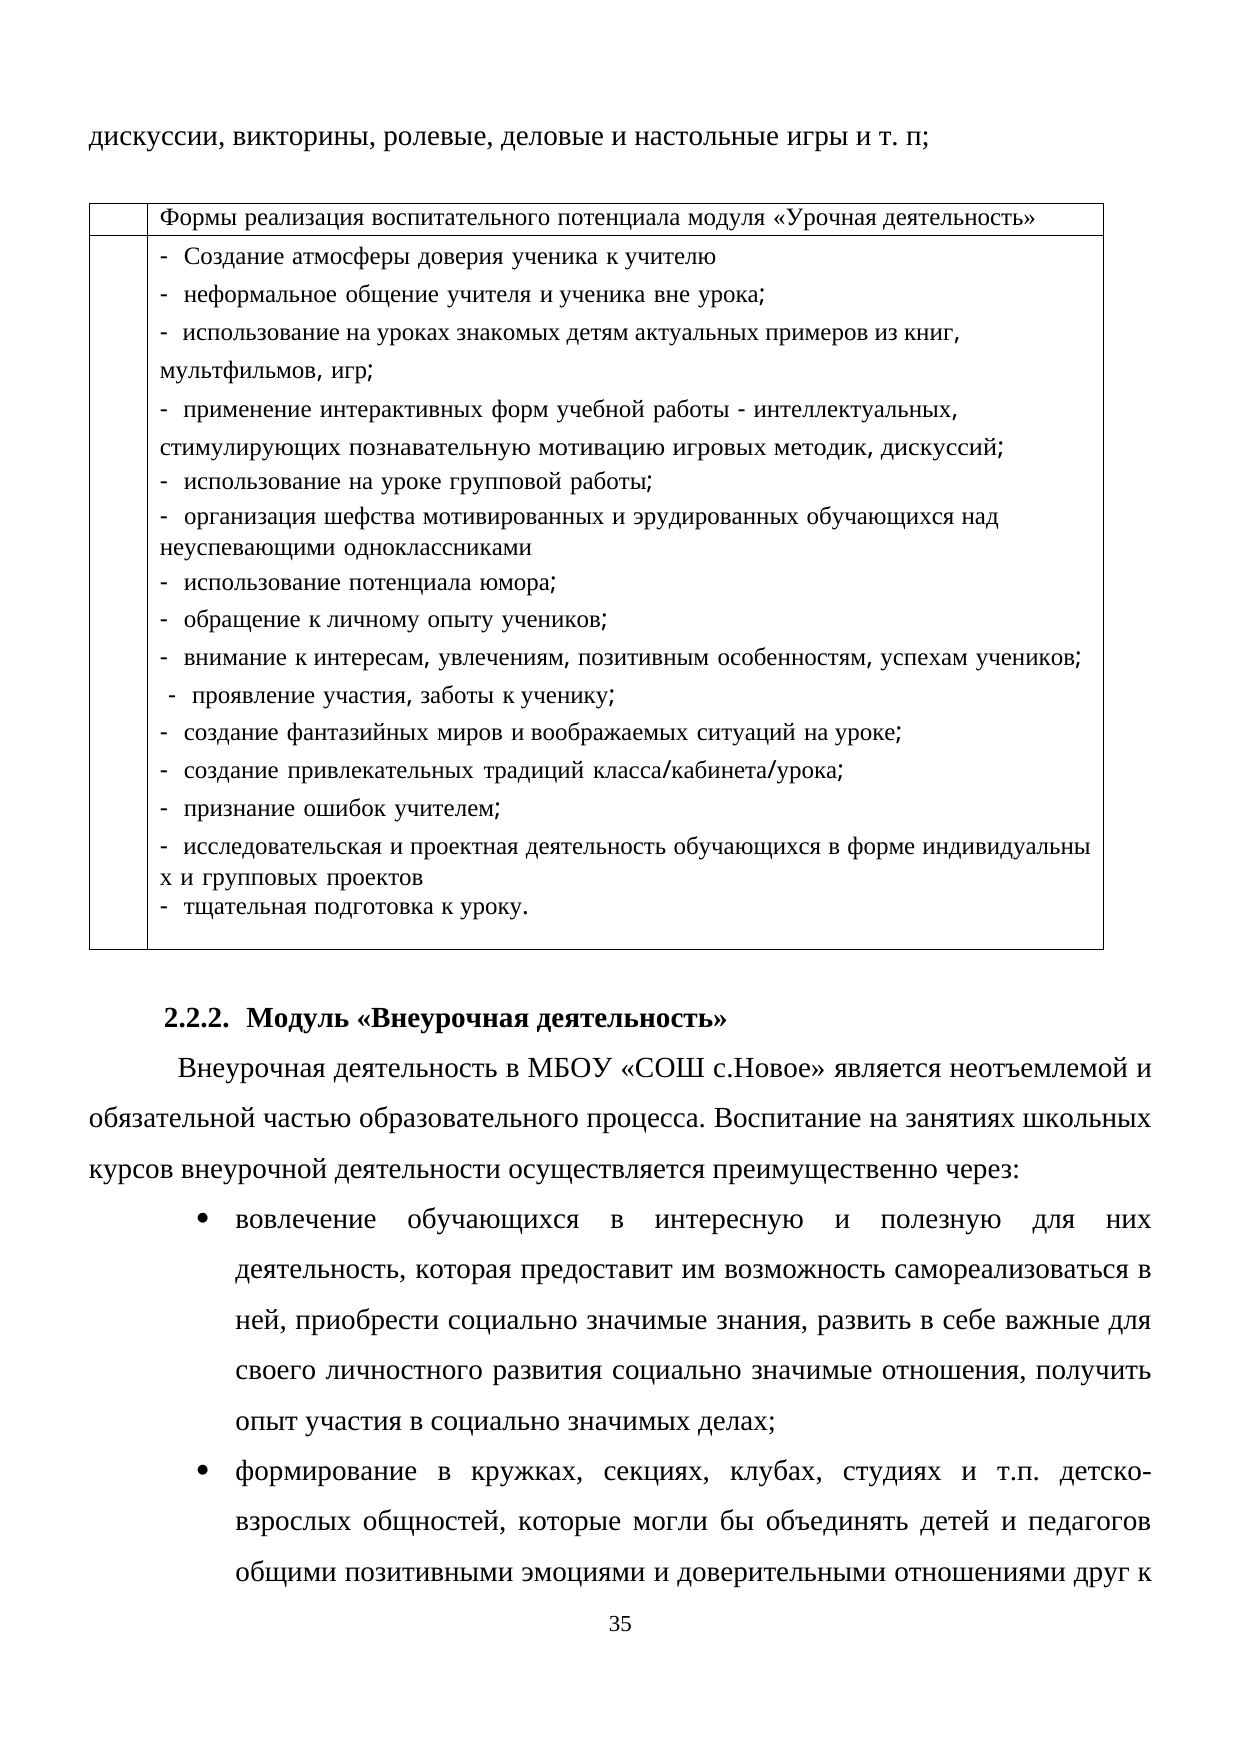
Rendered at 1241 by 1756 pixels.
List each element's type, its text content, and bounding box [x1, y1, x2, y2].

table_header Формы реализация воспитательного потенциала модуля «Урочная деятельность» [148, 204, 1103, 235]
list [89, 118, 1152, 152]
table_cell Создание атмосферы доверия ученика к учителю неформальное общение учителя и ученика вне урока; использование на уроках знакомых детям актуальных примеров из книг, мультфильмов, игр; применение интерактивных форм учебной работы - интеллектуальных, стимулирующих познавательную мотивацию игровых методик, дискуссий; использование на уроке групповой работы; организация шефства мотивированных и эрудированных обучающихся над неуспевающими одноклассниками использование потенциала юмора; обращение к личному опыту учеников; внимание к интересам, увлечениям, позитивным особенностям, успехам учеников; проявление участия, заботы к ученику; создание фантазийных миров и воображаемых ситуаций на уроке; создание привлекательных традиций класса/кабинета/урока; признание ошибок учителем; исследовательская и проектная деятельность обучающихся в форме индивидуальны х и групповых проектов тщательная подготовка к уроку. [148, 236, 1103, 949]
text Внеурочная деятельность в МБОУ «СОШ с.Новое» является неотъемлемой и обязательной частью образовательного процесса. Воспитание на занятиях школьных курсов внеурочной деятельности осуществляется преимущественно через: [89, 1050, 1152, 1184]
list Модуль «Внеурочная деятельность» [164, 1000, 1152, 1033]
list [198, 1453, 1152, 1587]
table_cell [90, 236, 147, 949]
table_header [90, 204, 147, 235]
list вовлечение обучающихся в интересную и полезную для них деятельность, которая предоставит им возможность самореализоваться в ней, приобрести социально значимые знания, развить в себе важные для своего личностного развития социально значимые отношения, получить опыт участия в социально значимых делах; [198, 1201, 1152, 1436]
